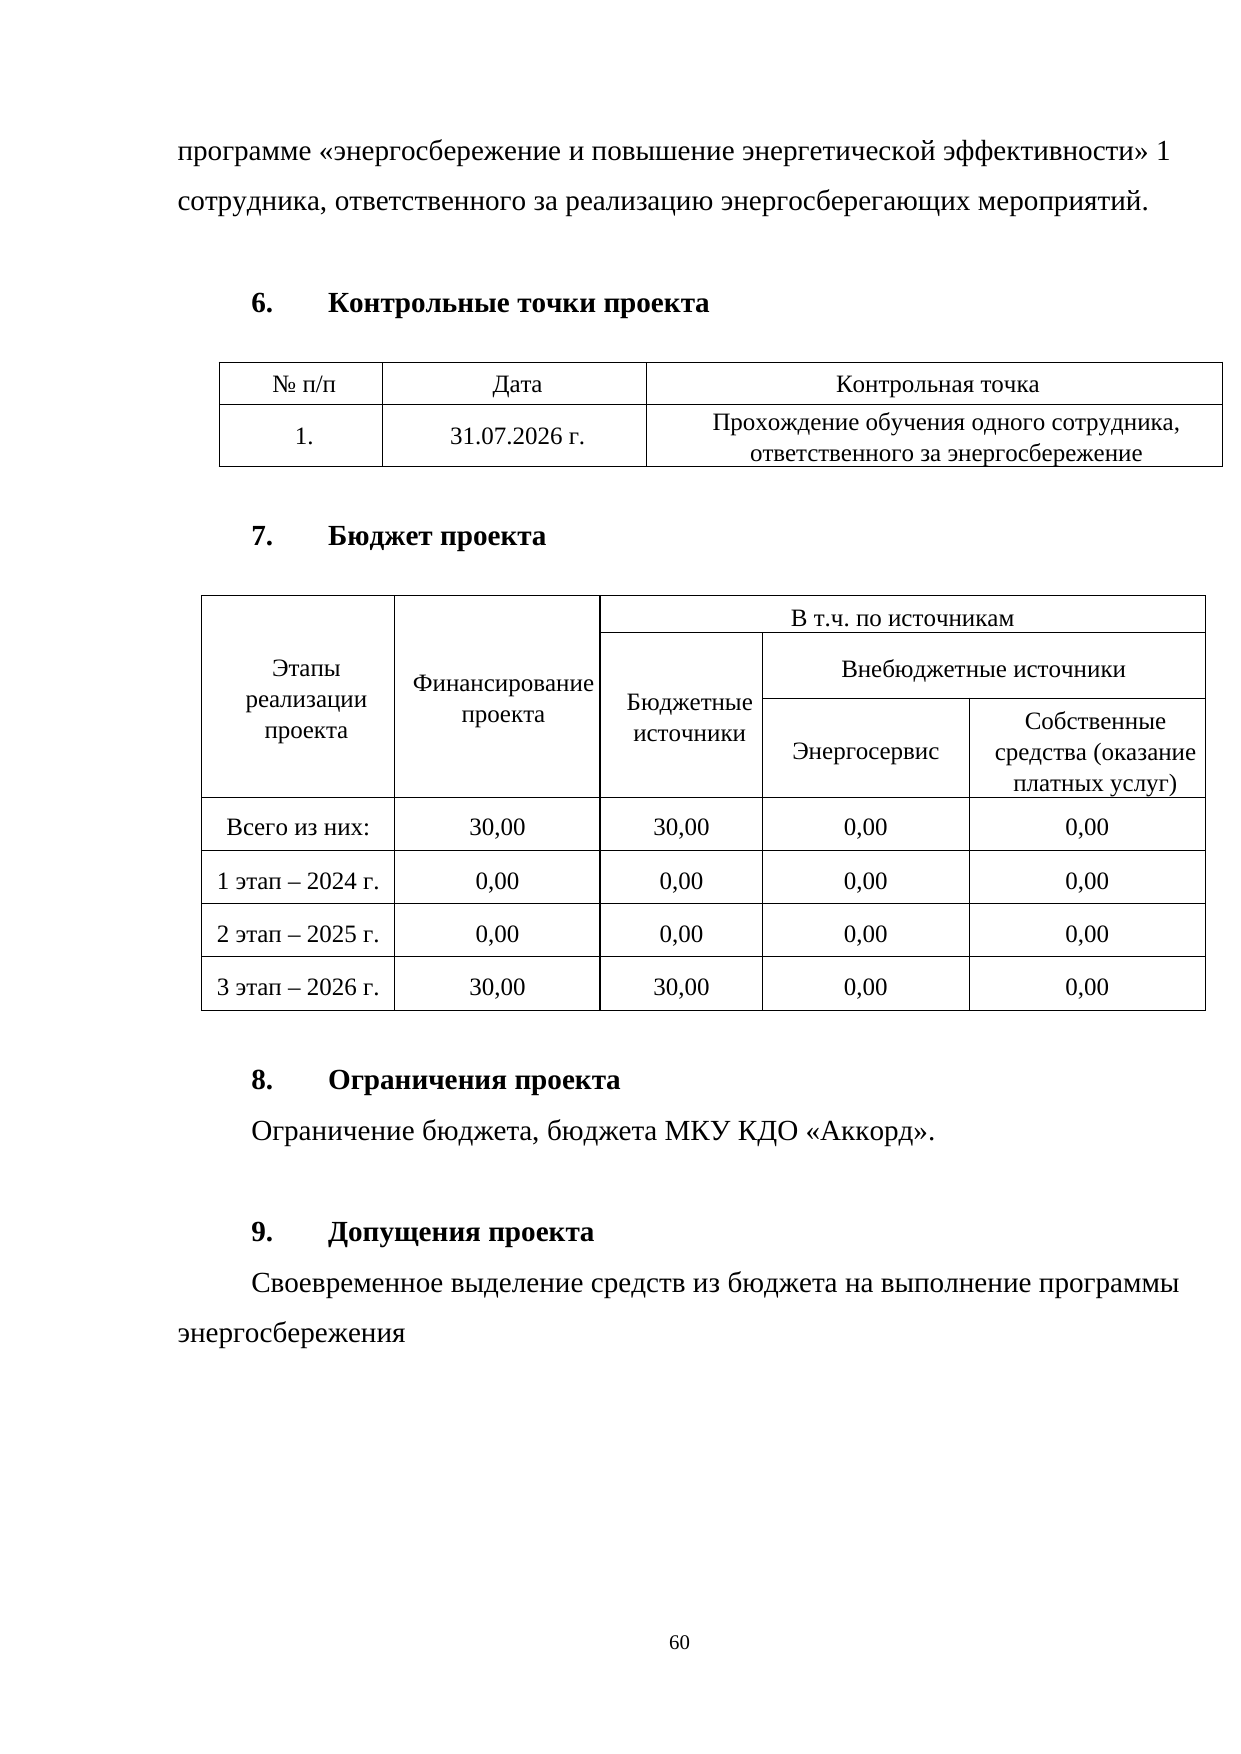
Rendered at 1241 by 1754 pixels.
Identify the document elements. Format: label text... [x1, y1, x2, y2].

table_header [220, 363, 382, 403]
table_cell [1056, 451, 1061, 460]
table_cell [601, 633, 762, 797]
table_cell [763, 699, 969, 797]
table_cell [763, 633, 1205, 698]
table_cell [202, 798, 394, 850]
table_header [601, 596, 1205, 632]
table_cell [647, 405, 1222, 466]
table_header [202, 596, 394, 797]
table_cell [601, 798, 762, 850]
list Бюджет проекта [251, 518, 1209, 552]
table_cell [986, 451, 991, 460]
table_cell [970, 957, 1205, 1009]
text программе «энергосбережение и повышение энергетической эффективности» 1 сотрудника, ответственного за реализацию энергосберегающих мероприятий. [177, 117, 1207, 217]
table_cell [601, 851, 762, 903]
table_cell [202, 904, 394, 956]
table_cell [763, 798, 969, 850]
list Ограничения проекта [251, 1062, 1209, 1095]
list Допущения проекта [251, 1214, 1209, 1248]
list Контрольные точки проекта [251, 285, 1209, 318]
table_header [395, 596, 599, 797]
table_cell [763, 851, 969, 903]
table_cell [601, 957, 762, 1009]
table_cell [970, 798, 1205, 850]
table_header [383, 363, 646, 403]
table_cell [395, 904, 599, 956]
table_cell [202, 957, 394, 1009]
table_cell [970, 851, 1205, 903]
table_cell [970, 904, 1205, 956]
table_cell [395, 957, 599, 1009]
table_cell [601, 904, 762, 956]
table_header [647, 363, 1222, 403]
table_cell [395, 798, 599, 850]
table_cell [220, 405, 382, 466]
text Ограничение бюджета, бюджета МКУ КДО «Аккорд». [251, 1113, 1209, 1147]
text Своевременное выделение средств из бюджета на выполнение программы энергосбережения [177, 1248, 1197, 1348]
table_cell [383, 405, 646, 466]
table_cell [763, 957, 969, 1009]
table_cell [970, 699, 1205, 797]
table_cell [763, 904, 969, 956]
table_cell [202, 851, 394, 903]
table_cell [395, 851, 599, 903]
